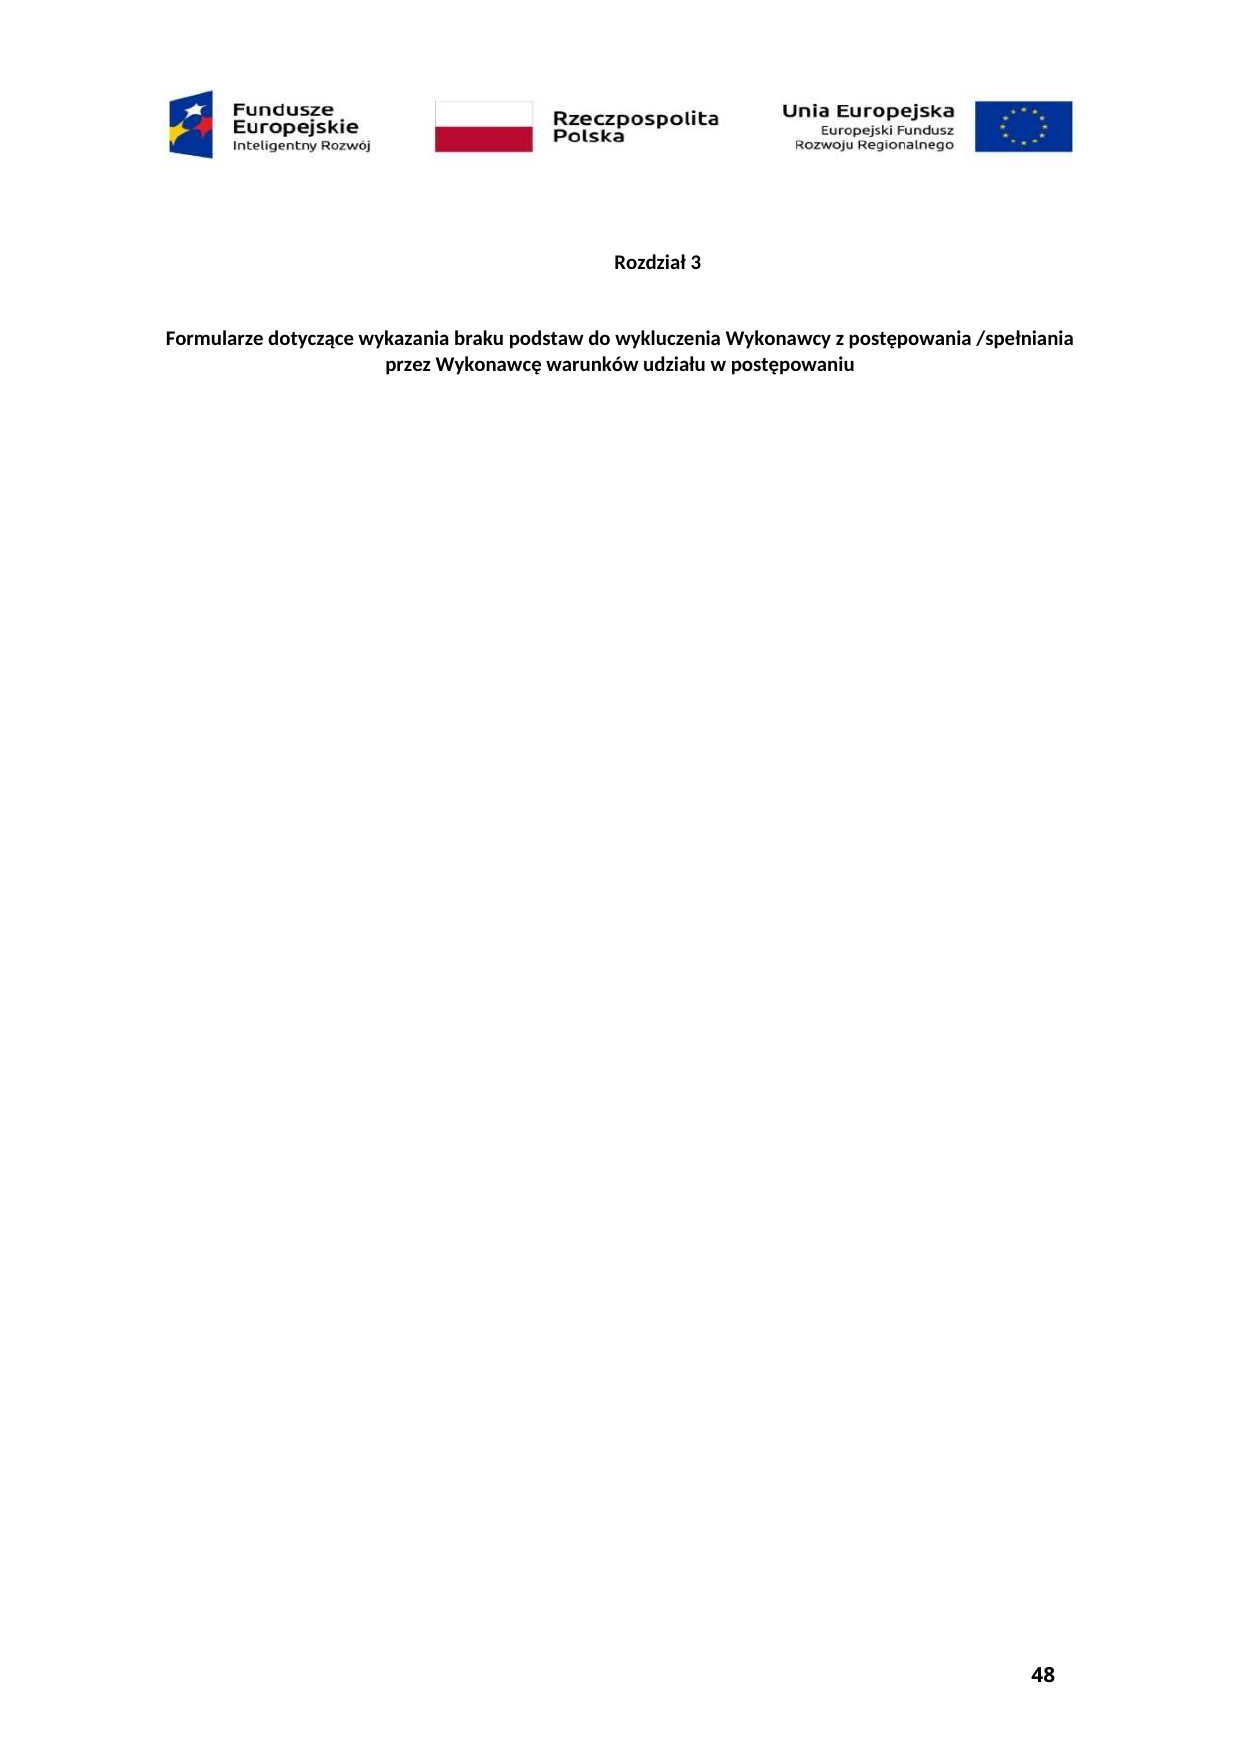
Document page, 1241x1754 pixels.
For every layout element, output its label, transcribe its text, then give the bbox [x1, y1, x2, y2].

text Rozdział 3 [223, 249, 1092, 275]
text Formularze dotyczące wykazania braku podstaw do wykluczenia Wykonawcy z postępowania /spełniania przez Wykonawcę warunków udziału w postępowaniu [148, 325, 1092, 376]
